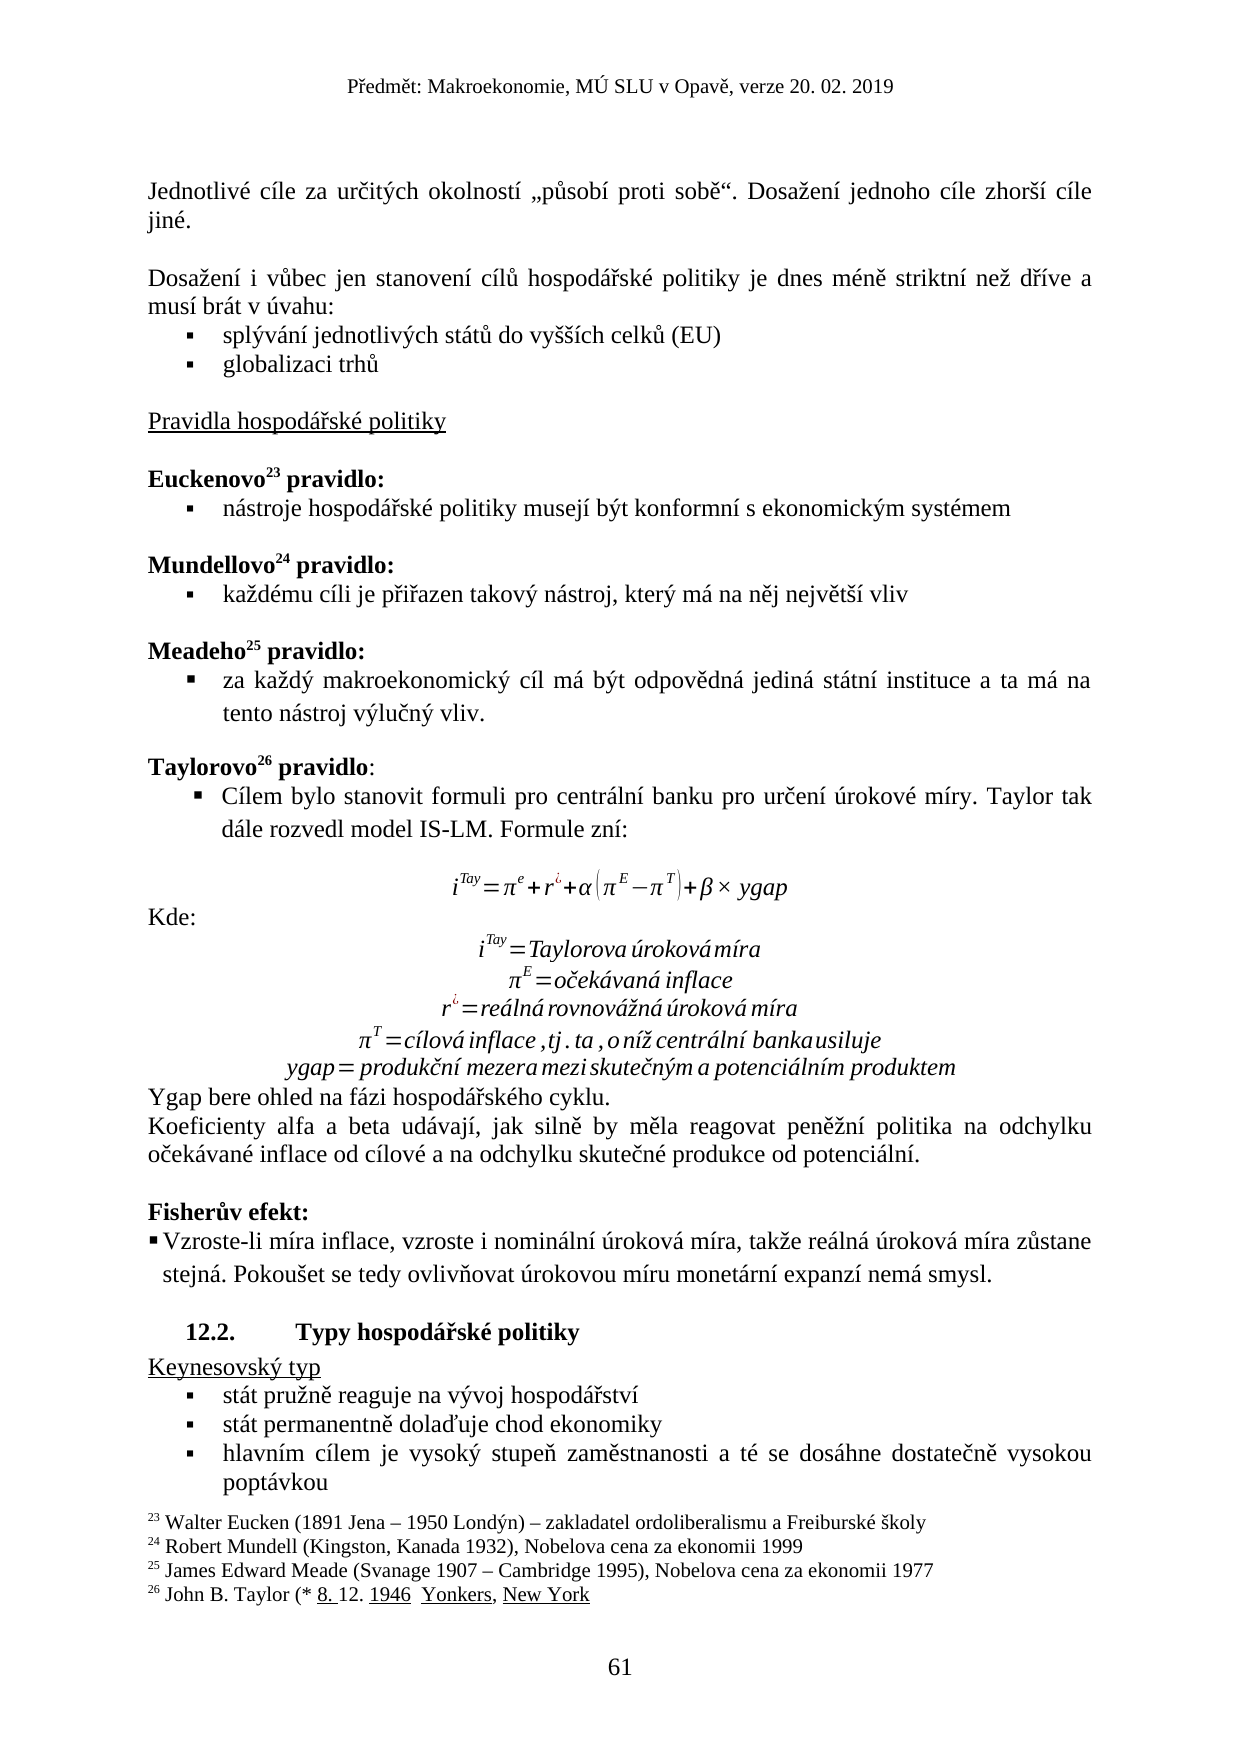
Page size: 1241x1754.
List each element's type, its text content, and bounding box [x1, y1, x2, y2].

list Cílem bylo stanovit formuli pro centrální banku pro určení úrokové míry. Taylor tak dále rozvedl model IS-LM. Formule zní: [192, 781, 1093, 842]
list každému cíli je přiřazen takový nástroj, který má na něj největší vliv [185, 579, 1093, 608]
list nástroje hospodářské politiky musejí být konformní s ekonomickým systémem [185, 493, 1093, 521]
list splývání jednotlivých států do vyšších celků (EU) [185, 320, 1093, 349]
list globalizaci trhů [185, 349, 1093, 378]
text Kde: [148, 902, 1093, 931]
text Dosažení i vůbec jen stanovení cílů hospodářské politiky je dnes méně striktní než dříve a musí brát v úvahu: [148, 263, 1093, 320]
subtitle Typy hospodářské politiky [185, 1317, 1093, 1346]
text Meadeho pravidlo: [148, 636, 1093, 665]
text Euckenovo pravidlo: [148, 464, 1093, 493]
text Mundellovo pravidlo: [148, 550, 1093, 579]
text Keynesovský typ [148, 1352, 1093, 1381]
text Taylorovo pravidlo: [148, 752, 1093, 781]
subtitle Pravidla hospodářské politiky [148, 406, 1093, 435]
list Vzroste-li míra inflace, vzroste i nominální úroková míra, takže reálná úroková míra zůstane stejná. Pokoušet se tedy ovlivňovat úrokovou míru monetární expanzí nemá smysl. [148, 1226, 1093, 1287]
list stát permanentně dolaďuje chod ekonomiky [185, 1409, 1093, 1438]
text Jednotlivé cíle za určitých okolností „působí proti sobě“. Dosažení jednoho cíle zhorší cíle jiné. [148, 176, 1093, 234]
text Koeficienty alfa a beta udávají, jak silně by měla reagovat peněžní politika na odchylku očekávané inflace od cílové a na odchylku skutečné produkce od potenciální. [148, 1111, 1093, 1168]
list hlavním cílem je vysoký stupeň zaměstnanosti a té se dosáhne dostatečně vysokou poptávkou [185, 1438, 1093, 1496]
text Ygap bere ohled na fázi hospodářského cyklu. [148, 1082, 1093, 1111]
list za každý makroekonomický cíl má být odpovědná jediná státní instituce a ta má na tento nástroj výlučný vliv. [185, 665, 1093, 727]
text Fisherův efekt: [148, 1197, 1093, 1226]
list stát pružně reaguje na vývoj hospodářství [185, 1381, 1093, 1409]
